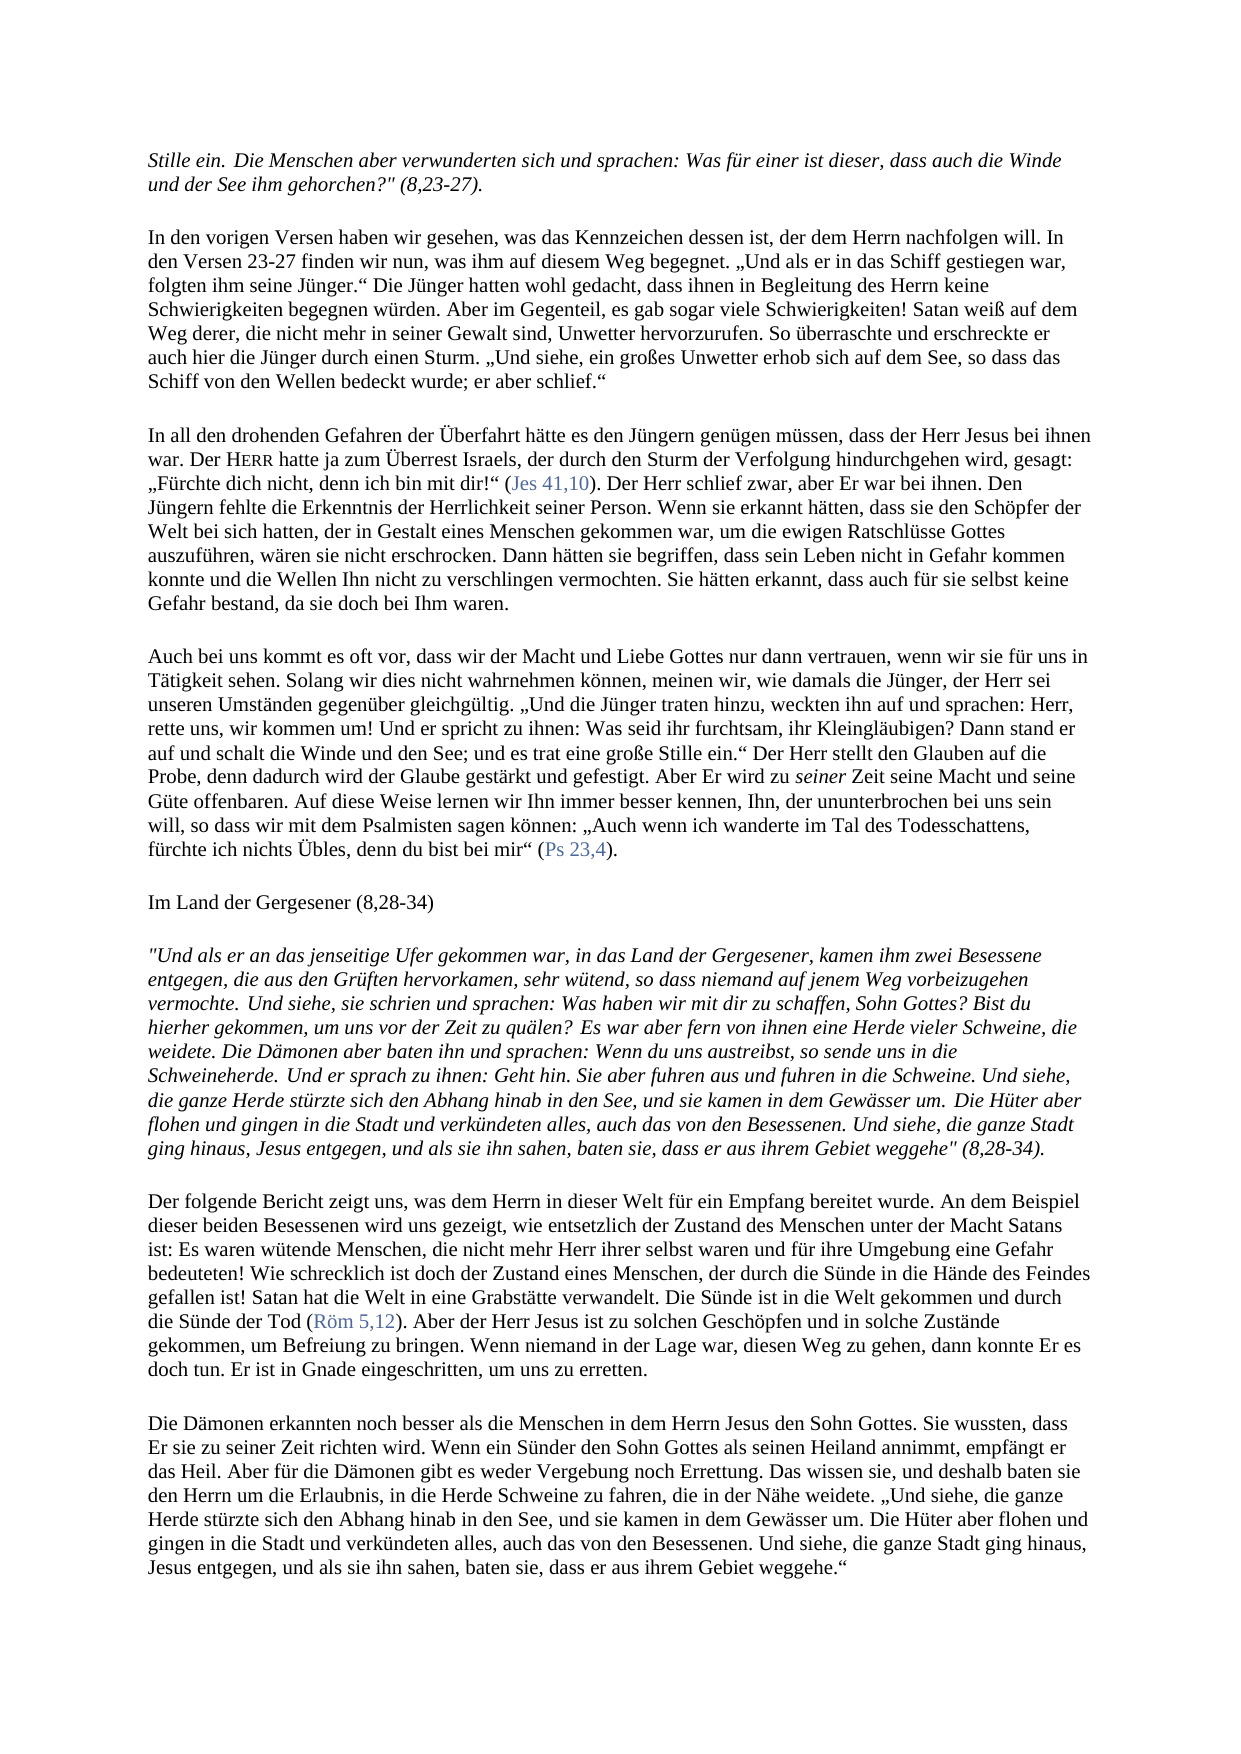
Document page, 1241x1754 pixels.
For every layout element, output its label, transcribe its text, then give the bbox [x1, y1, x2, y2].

text Im Land der Gergesener (8,28-34) [148, 890, 1093, 914]
text Die Dämonen erkannten noch besser als die Menschen in dem Herrn Jesus den Sohn Gottes. Sie wussten, dass Er sie zu seiner Zeit richten wird. Wenn ein Sünder den Sohn Gottes als seinen Heiland annimmt, empfängt er das Heil. Aber für die Dämonen gibt es weder Vergebung noch Errettung. Das wissen sie, und deshalb baten sie den Herrn um die Erlaubnis, in die Herde Schweine zu fahren, die in der Nähe weidete. „Und siehe, die ganze Herde stürzte sich den Abhang hinab in den See, und sie kamen in dem Gewässer um. Die Hüter aber flohen und gingen in die Stadt und verkündeten alles, auch das von den Besessenen. Und siehe, die ganze Stadt ging hinaus, Jesus entgegen, und als sie ihn sahen, baten sie, dass er aus ihrem Gebiet weggehe.“ [148, 1411, 1093, 1579]
text Auch bei uns kommt es oft vor, dass wir der Macht und Liebe Gottes nur dann vertrauen, wenn wir sie für uns in Tätigkeit sehen. Solang wir dies nicht wahrnehmen können, meinen wir, wie damals die Jünger, der Herr sei unseren Umständen gegenüber gleichgültig. „Und die Jünger traten hinzu, weckten ihn auf und sprachen: Herr, rette uns, wir kommen um! Und er spricht zu ihnen: Was seid ihr furchtsam, ihr Kleingläubigen? Dann stand er auf und schalt die Winde und den See; und es trat eine große Stille ein.“ Der Herr stellt den Glauben auf die Probe, denn dadurch wird der Glaube gestärkt und gefestigt. Aber Er wird zu seiner Zeit seine Macht und seine Güte offenbaren. Auf diese Weise lernen wir Ihn immer besser kennen, Ihn, der ununterbrochen bei uns sein will, so dass wir mit dem Psalmisten sagen können: „Auch wenn ich wanderte im Tal des Todesschattens, fürchte ich nichts Übles, denn du bist bei mir“ (Ps 23,4). [148, 644, 1093, 861]
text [148, 148, 1093, 196]
text "Und als er an das jenseitige Ufer gekommen war, in das Land der Gergesener, kamen ihm zwei Besessene entgegen, die aus den Grüften hervorkamen, sehr wütend, so dass niemand auf jenem Weg vorbeizugehen vermochte. Und siehe, sie schrien und sprachen: Was haben wir mit dir zu schaffen, Sohn Gottes? Bist du hierher gekommen, um uns vor der Zeit zu quälen? Es war aber fern von ihnen eine Herde vieler Schweine, die weidete. Die Dämonen aber baten ihn und sprachen: Wenn du uns austreibst, so sende uns in die Schweineherde. Und er sprach zu ihnen: Geht hin. Sie aber fuhren aus und fuhren in die Schweine. Und siehe, die ganze Herde stürzte sich den Abhang hinab in den See, und sie kamen in dem Gewässer um. Die Hüter aber flohen und gingen in die Stadt und verkündeten alles, auch das von den Besessenen. Und siehe, die ganze Stadt ging hinaus, Jesus entgegen, und als sie ihn sahen, baten sie, dass er aus ihrem Gebiet weggehe" (8,28-34). [148, 943, 1093, 1160]
text Der folgende Bericht zeigt uns, was dem Herrn in dieser Welt für ein Empfang bereitet wurde. An dem Beispiel dieser beiden Besessenen wird uns gezeigt, wie entsetzlich der Zustand des Menschen unter der Macht Satans ist: Es waren wütende Menschen, die nicht mehr Herr ihrer selbst waren und für ihre Umgebung eine Gefahr bedeuteten! Wie schrecklich ist doch der Zustand eines Menschen, der durch die Sünde in die Hände des Feindes gefallen ist! Satan hat die Welt in eine Grabstätte verwandelt. Die Sünde ist in die Welt gekommen und durch die Sünde der Tod (Röm 5,12). Aber der Herr Jesus ist zu solchen Geschöpfen und in solche Zustände gekommen, um Befreiung zu bringen. Wenn niemand in der Lage war, diesen Weg zu gehen, dann konnte Er es doch tun. Er ist in Gnade eingeschritten, um uns zu erretten. [148, 1189, 1093, 1381]
text In den vorigen Versen haben wir gesehen, was das Kennzeichen dessen ist, der dem Herrn nachfolgen will. In den Versen 23-27 finden wir nun, was ihm auf diesem Weg begegnet. „Und als er in das Schiff gestiegen war, folgten ihm seine Jünger.“ Die Jünger hatten wohl gedacht, dass ihnen in Begleitung des Herrn keine Schwierigkeiten begegnen würden. Aber im Gegenteil, es gab sogar viele Schwierigkeiten! Satan weiß auf dem Weg derer, die nicht mehr in seiner Gewalt sind, Unwetter hervorzurufen. So überraschte und erschreckte er auch hier die Jünger durch einen Sturm. „Und siehe, ein großes Unwetter erhob sich auf dem See, so dass das Schiff von den Wellen bedeckt wurde; er aber schlief.“ [148, 225, 1093, 393]
text In all den drohenden Gefahren der Überfahrt hätte es den Jüngern genügen müssen, dass der Herr Jesus bei ihnen war. Der HERR hatte ja zum Überrest Israels, der durch den Sturm der Verfolgung hindurchgehen wird, gesagt: „Fürchte dich nicht, denn ich bin mit dir!“ (Jes 41,10). Der Herr schlief zwar, aber Er war bei ihnen. Den Jüngern fehlte die Erkenntnis der Herrlichkeit seiner Person. Wenn sie erkannt hätten, dass sie den Schöpfer der Welt bei sich hatten, der in Gestalt eines Menschen gekommen war, um die ewigen Ratschlüsse Gottes auszuführen, wären sie nicht erschrocken. Dann hätten sie begriffen, dass sein Leben nicht in Gefahr kommen konnte und die Wellen Ihn nicht zu verschlingen vermochten. Sie hätten erkannt, dass auch für sie selbst keine Gefahr bestand, da sie doch bei Ihm waren. [148, 422, 1093, 615]
